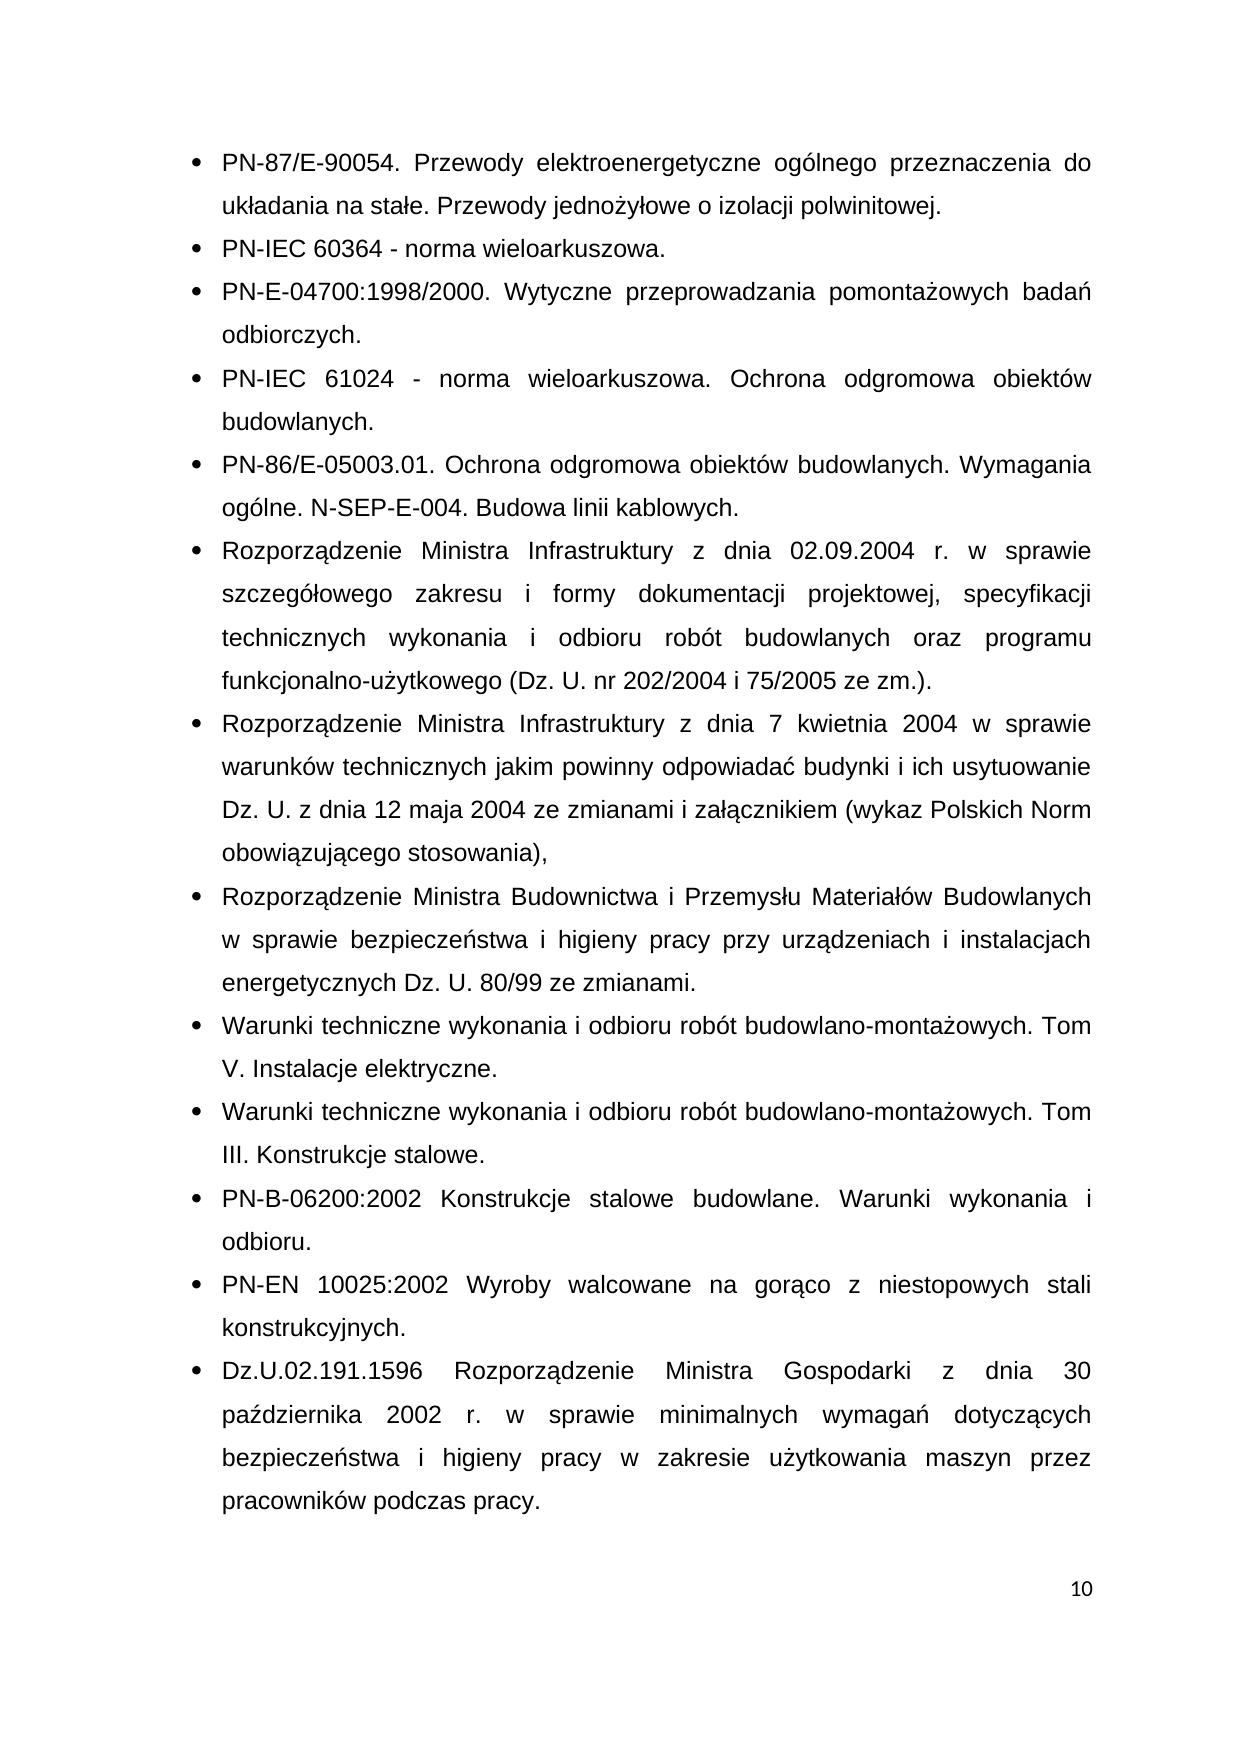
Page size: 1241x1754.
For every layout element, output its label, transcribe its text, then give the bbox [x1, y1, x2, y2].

list Warunki techniczne wykonania i odbioru robót budowlano-montażowych. Tom V. Instalacje elektryczne. [192, 1011, 1093, 1083]
list PN-86/E-05003.01. Ochrona odgromowa obiektów budowlanych. Wymagania ogólne. N-SEP-E-004. Budowa linii kablowych. [192, 450, 1093, 522]
list PN-87/E-90054. Przewody elektroenergetyczne ogólnego przeznaczenia do układania na stałe. Przewody jednożyłowe o izolacji polwinitowej. [192, 148, 1093, 219]
list PN-IEC 60364 - norma wieloarkuszowa. [192, 234, 1093, 263]
list PN-EN 10025:2002 Wyroby walcowane na gorąco z niestopowych stali konstrukcyjnych. [192, 1270, 1093, 1342]
list Dz.U.02.191.1596 Rozporządzenie Ministra Gospodarki z dnia 30 października 2002 r. w sprawie minimalnych wymagań dotyczących bezpieczeństwa i higieny pracy w zakresie użytkowania maszyn przez pracowników podczas pracy. [192, 1356, 1093, 1514]
list PN-E-04700:1998/2000. Wytyczne przeprowadzania pomontażowych badań odbiorczych. [192, 277, 1093, 349]
list Rozporządzenie Ministra Infrastruktury z dnia 02.09.2004 r. w sprawie szczegółowego zakresu i formy dokumentacji projektowej, specyfikacji technicznych wykonania i odbioru robót budowlanych oraz programu funkcjonalno-użytkowego (Dz. U. nr 202/2004 i 75/2005 ze zm.). [192, 536, 1093, 694]
list PN-B-06200:2002 Konstrukcje stalowe budowlane. Warunki wykonania i odbioru. [192, 1184, 1093, 1256]
list Rozporządzenie Ministra Budownictwa i Przemysłu Materiałów Budowlanych w sprawie bezpieczeństwa i higieny pracy przy urządzeniach i instalacjach energetycznych Dz. U. 80/99 ze zmianami. [192, 881, 1093, 997]
list Rozporządzenie Ministra Infrastruktury z dnia 7 kwietnia 2004 w sprawie warunków technicznych jakim powinny odpowiadać budynki i ich usytuowanie Dz. U. z dnia 12 maja 2004 ze zmianami i załącznikiem (wykaz Polskich Norm obowiązującego stosowania), [192, 709, 1093, 867]
list PN-IEC 61024 - norma wieloarkuszowa. Ochrona odgromowa obiektów budowlanych. [192, 363, 1093, 436]
list Warunki techniczne wykonania i odbioru robót budowlano-montażowych. Tom III. Konstrukcje stalowe. [192, 1097, 1093, 1169]
